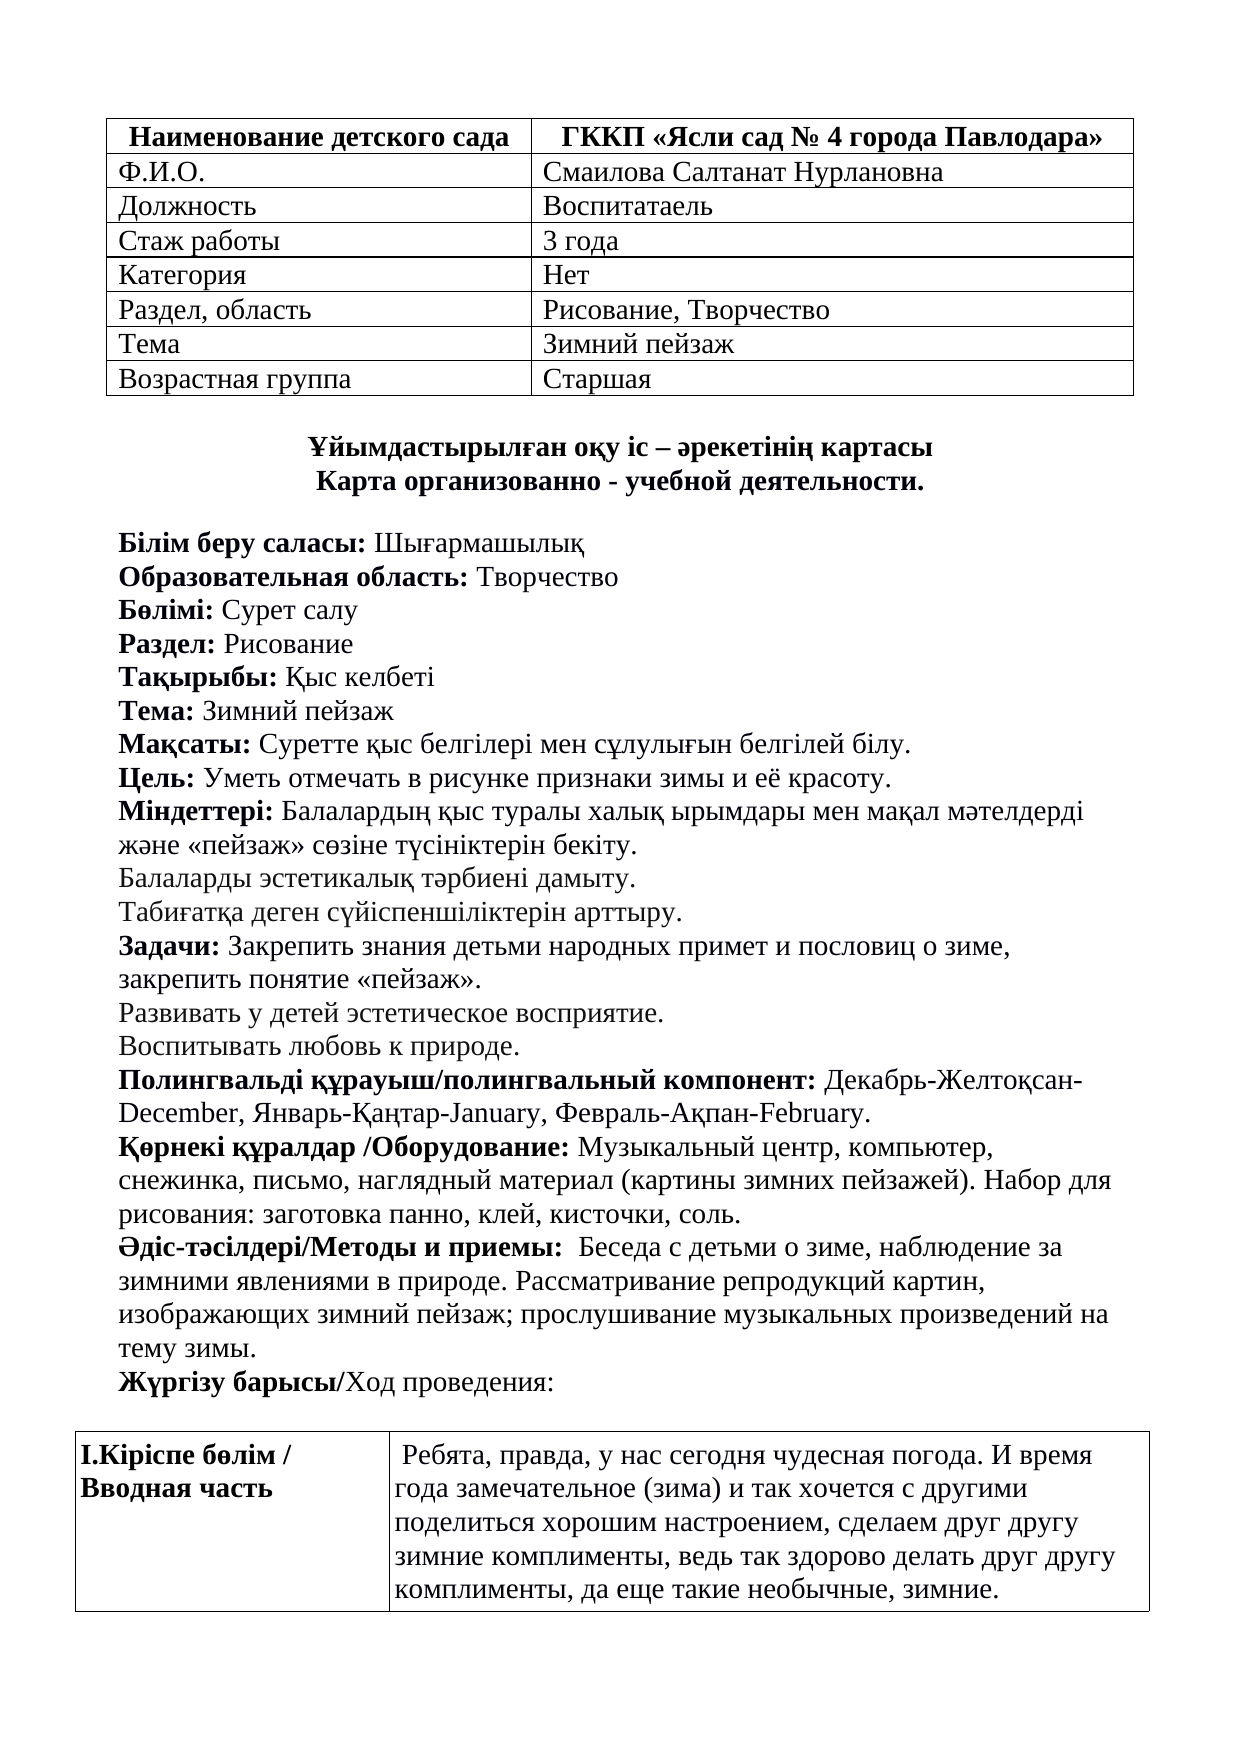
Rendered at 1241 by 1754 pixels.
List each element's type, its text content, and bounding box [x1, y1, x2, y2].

text Раздел: Рисование [118, 626, 1122, 659]
table_cell Воспитатаель [532, 188, 1133, 222]
table_cell Нет [532, 258, 1133, 291]
text Тема: Зимний пейзаж [118, 693, 1122, 726]
table_cell Тема [107, 327, 531, 360]
table_cell Старшая [532, 361, 1133, 395]
table_cell Категория [107, 258, 531, 291]
text Развивать у детей эстетическое восприятие. [118, 995, 1122, 1028]
table_cell Ф.И.О. [107, 154, 531, 187]
text Мақсаты: Суретте қыс белгілері мен сұлулығын белгілей білу. [118, 726, 1122, 760]
text Табиғатқа деген сүйіспеншіліктерін арттыру. [118, 894, 1122, 928]
table_cell Возрастная группа [107, 361, 531, 395]
table_cell Зимний пейзаж [532, 327, 1133, 360]
text Воспитывать любовь к природе. [118, 1028, 1122, 1062]
text Образовательная область: Творчество [118, 559, 1122, 592]
text Қөрнекі құралдар /Оборудование: Музыкальный центр, компьютер, снежинка, письмо, наглядный материал (картины зимних пейзажей). Набор для рисования: заготовка панно, клей, кисточки, соль. [118, 1129, 1122, 1229]
table_cell Стаж работы [107, 223, 531, 256]
text Білім беру саласы: Шығармашылық [118, 525, 1122, 559]
table_cell Рисование, Творчество [532, 292, 1133, 326]
text Карта организованно - учебной деятельности. [118, 463, 1122, 496]
text Әдіс-тәсілдері/Методы и приемы: Беседа с детьми о зиме, наблюдение за зимними явлениями в природе. Рассматривание репродукций картин, изображающих зимний пейзаж; прослушивание музыкальных произведений на тему зимы. [118, 1229, 1122, 1364]
table_header ГККП «Ясли сад № 4 города Павлодара» [532, 119, 1133, 153]
table_cell 3 года [532, 223, 1133, 256]
table_header Наименование детского сада [107, 119, 531, 153]
table_cell Раздел, область [107, 292, 531, 326]
text Задачи: Закрепить знания детьми народных примет и пословиц о зиме, закрепить понятие «пейзаж». [118, 928, 1122, 995]
text Полингвальдi құрауыш/полингвальный компонент: Декабрь-Желтоқсан-December, Январь-Қаңтар-January, Февраль-Ақпан-February. [118, 1062, 1122, 1129]
text Ұйымдастырылған оқу іс – әрекетінің картасы [118, 429, 1122, 463]
text Жүргізу барысы/Ход проведения: [118, 1364, 1122, 1397]
text Цель: Уметь отмечать в рисунке признаки зимы и её красоту. [118, 760, 1122, 793]
text Міндеттері: Балалардың қыс туралы халық ырымдары мен мақал мәтелдерді және «пейзаж» сөзіне түсініктерін бекіту. [118, 793, 1122, 861]
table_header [390, 1432, 1149, 1611]
text Балаларды эстетикалық тәрбиені дамыту. [118, 861, 1122, 894]
table_cell Смаилова Салтанат Нурлановна [532, 154, 1133, 187]
text Тақырыбы: Қыс келбеті [118, 659, 1122, 693]
text Бөлімі: Сурет салу [118, 592, 1122, 626]
table_cell Должность [107, 188, 531, 222]
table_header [76, 1432, 389, 1611]
